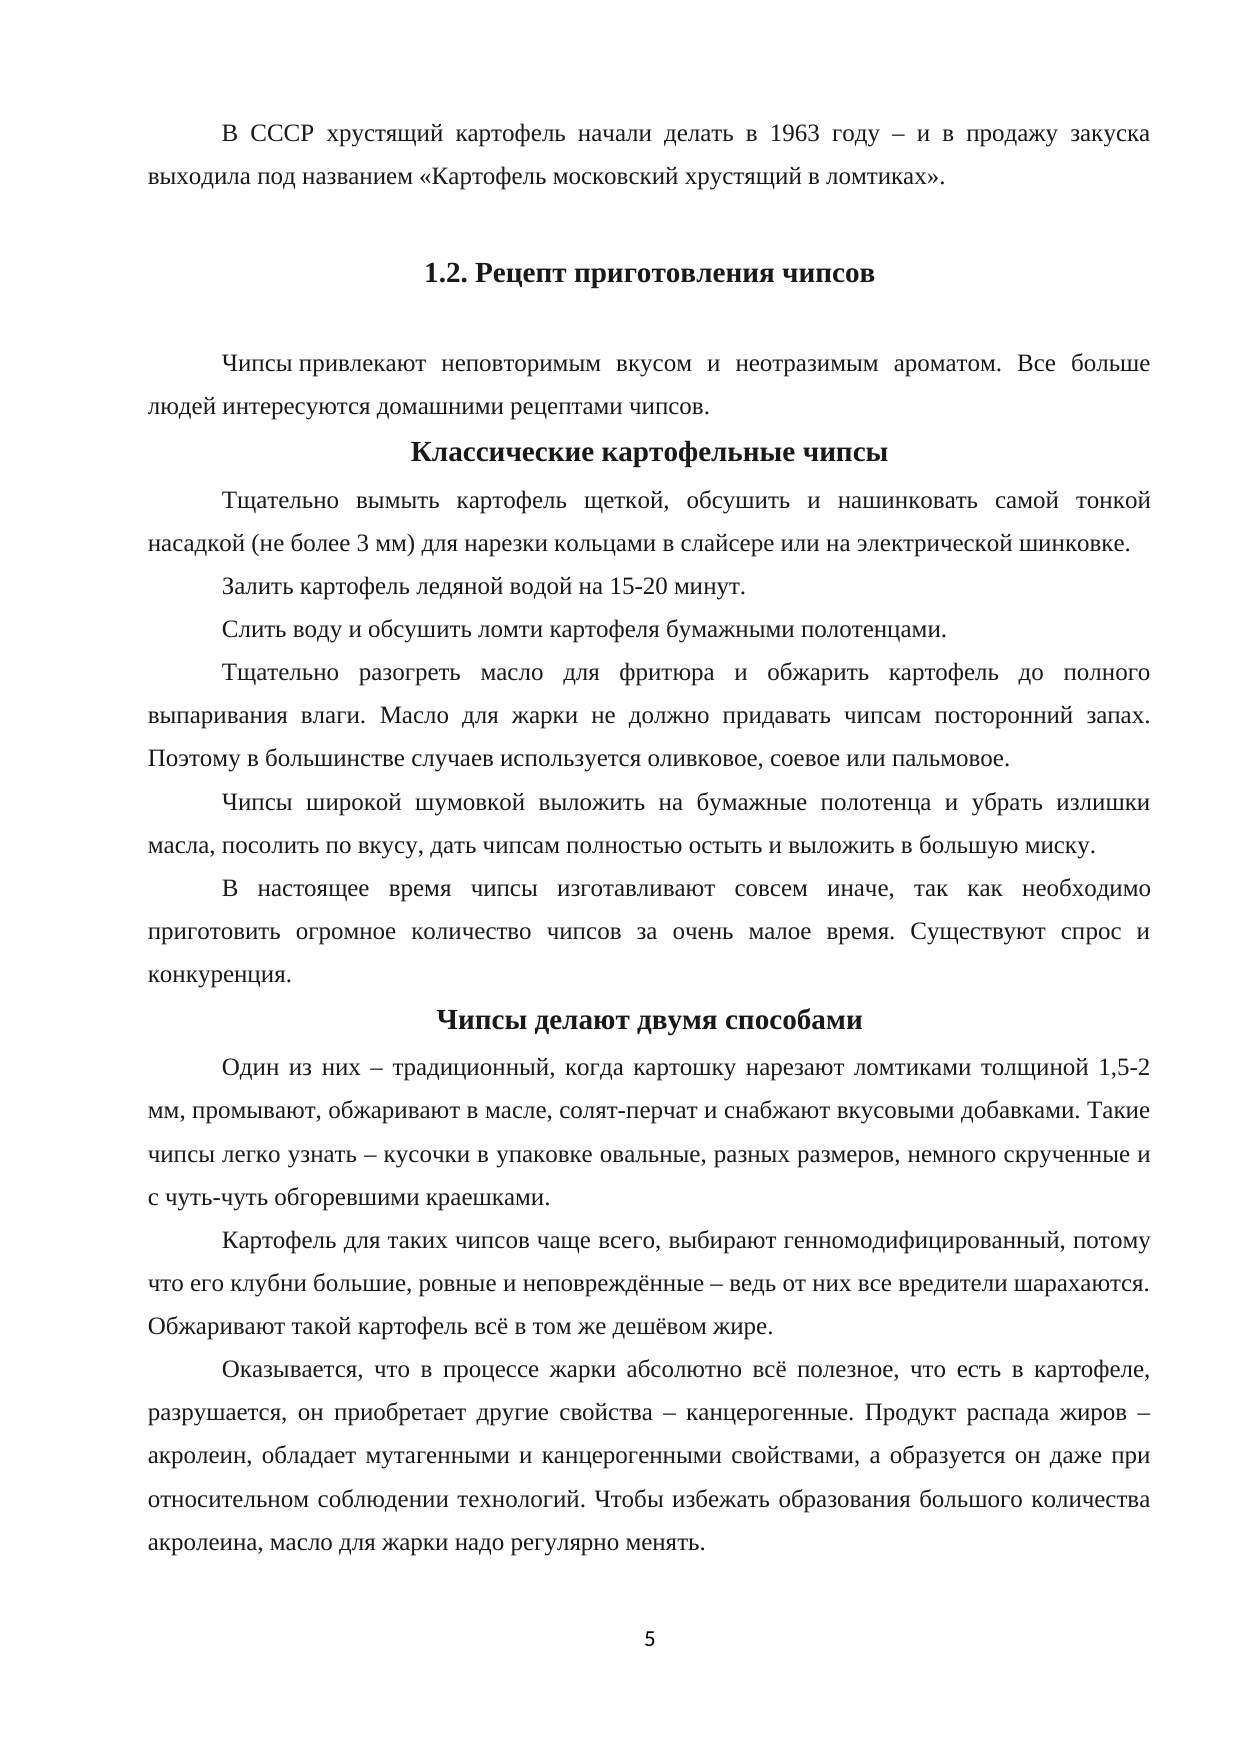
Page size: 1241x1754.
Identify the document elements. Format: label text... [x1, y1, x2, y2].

text Слить воду и обсушить ломти картофеля бумажными полотенцами. [148, 614, 1152, 643]
text Один из них – традиционный, когда картошку нарезают ломтиками толщиной 1,5-2 мм, промывают, обжаривают в масле, солят-перчат и снабжают вкусовыми добавками. Такие чипсы легко узнать – кусочки в упаковке овальные, разных размеров, немного скрученные и с чуть-чуть обгоревшими краешками. [148, 1052, 1152, 1211]
text Чипсы широкой шумовкой выложить на бумажные полотенца и убрать излишки масла, посолить по вкусу, дать чипсам полностью остыть и выложить в большую миску. [148, 787, 1152, 858]
text Тщательно разогреть масло для фритюра и обжарить картофель до полного выпаривания влаги. Масло для жарки не должно придавать чипсам посторонний запах. Поэтому в большинстве случаев используется оливковое, соевое или пальмовое. [148, 657, 1152, 772]
text Чипсы привлекают неповторимым вкусом и неотразимым ароматом. Все больше людей интересуются домашними рецептами чипсов. [148, 348, 1152, 420]
text Оказывается, что в процессе жарки абсолютно всё полезное, что есть в картофеле, разрушается, он приобретает другие свойства – канцерогенные. Продукт распада жиров – акролеин, обладает мутагенными и канцерогенными свойствами, а образуется он даже при относительном соблюдении технологий. Чтобы избежать образования большого количества акролеина, масло для жарки надо регулярно менять. [148, 1354, 1152, 1556]
subtitle 1.2. Рецепт приготовления чипсов [148, 255, 1152, 288]
text Чипсы делают двумя способами [148, 1002, 1152, 1036]
text В настоящее время чипсы изготавливают совсем иначе, так как необходимо приготовить огромное количество чипсов за очень малое время. Существуют спрос и конкуренция. [148, 873, 1152, 988]
text Классические картофельные чипсы [148, 434, 1152, 468]
text Залить картофель ледяной водой на 15-20 минут. [148, 571, 1152, 600]
text Картофель для таких чипсов чаще всего, выбирают генномодифицированный, потому что его клубни большие, ровные и неповреждённые – ведь от них все вредители шарахаются. Обжаривают такой картофель всё в том же дешёвом жире. [148, 1225, 1152, 1340]
text Тщательно вымыть картофель щеткой, обсушить и нашинковать самой тонкой насадкой (не более 3 мм) для нарезки кольцами в слайсере или на электрической шинковке. [148, 485, 1152, 557]
text В СССР хрустящий картофель начали делать в 1963 году – и в продажу закуска выходила под названием «Картофель московский хрустящий в ломтиках». [148, 118, 1152, 190]
